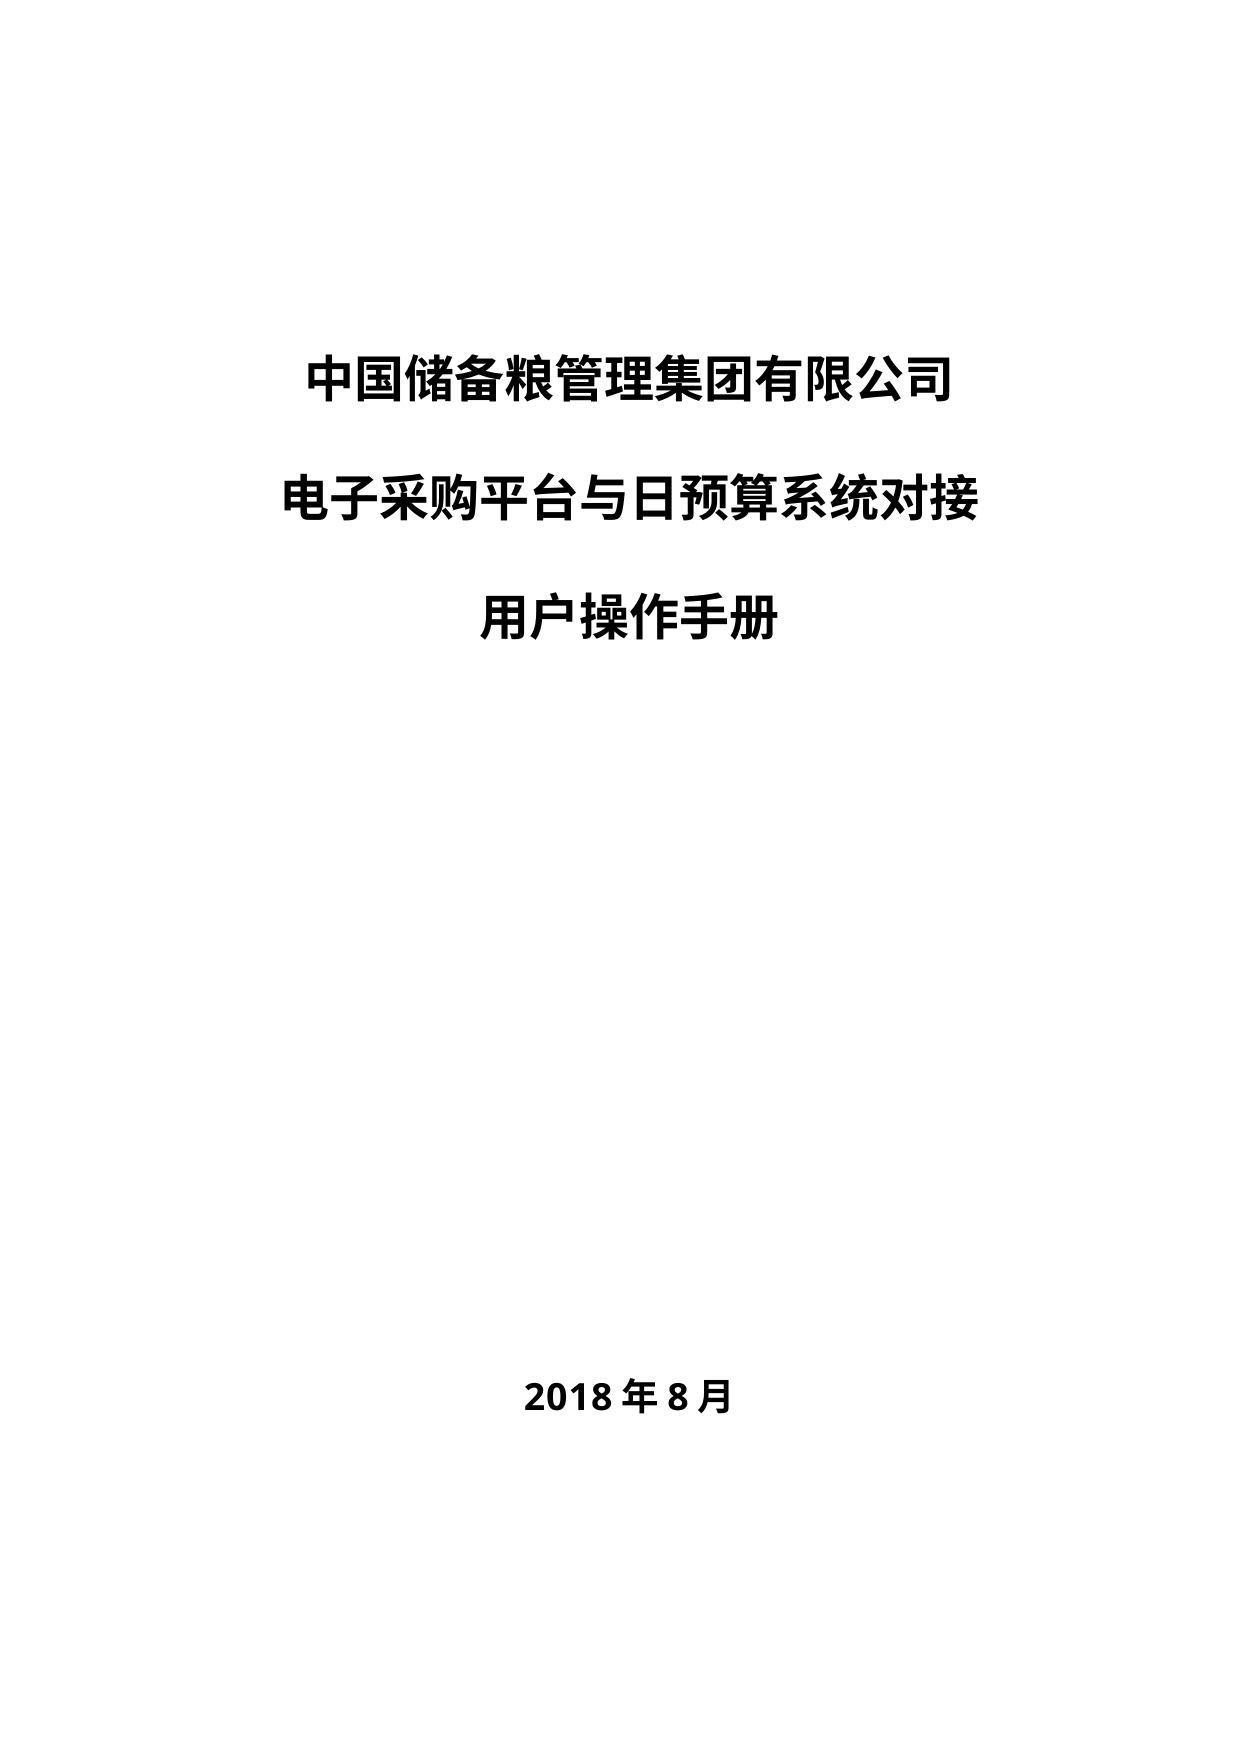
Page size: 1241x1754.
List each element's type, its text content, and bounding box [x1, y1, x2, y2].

title 中国储备粮管理集团有限公司 [148, 325, 1110, 427]
subtitle 2018年8月 [148, 1360, 1110, 1428]
title 用户操作手册 [148, 562, 1110, 664]
title 电子采购平台与日预算系统对接 [148, 443, 1110, 545]
